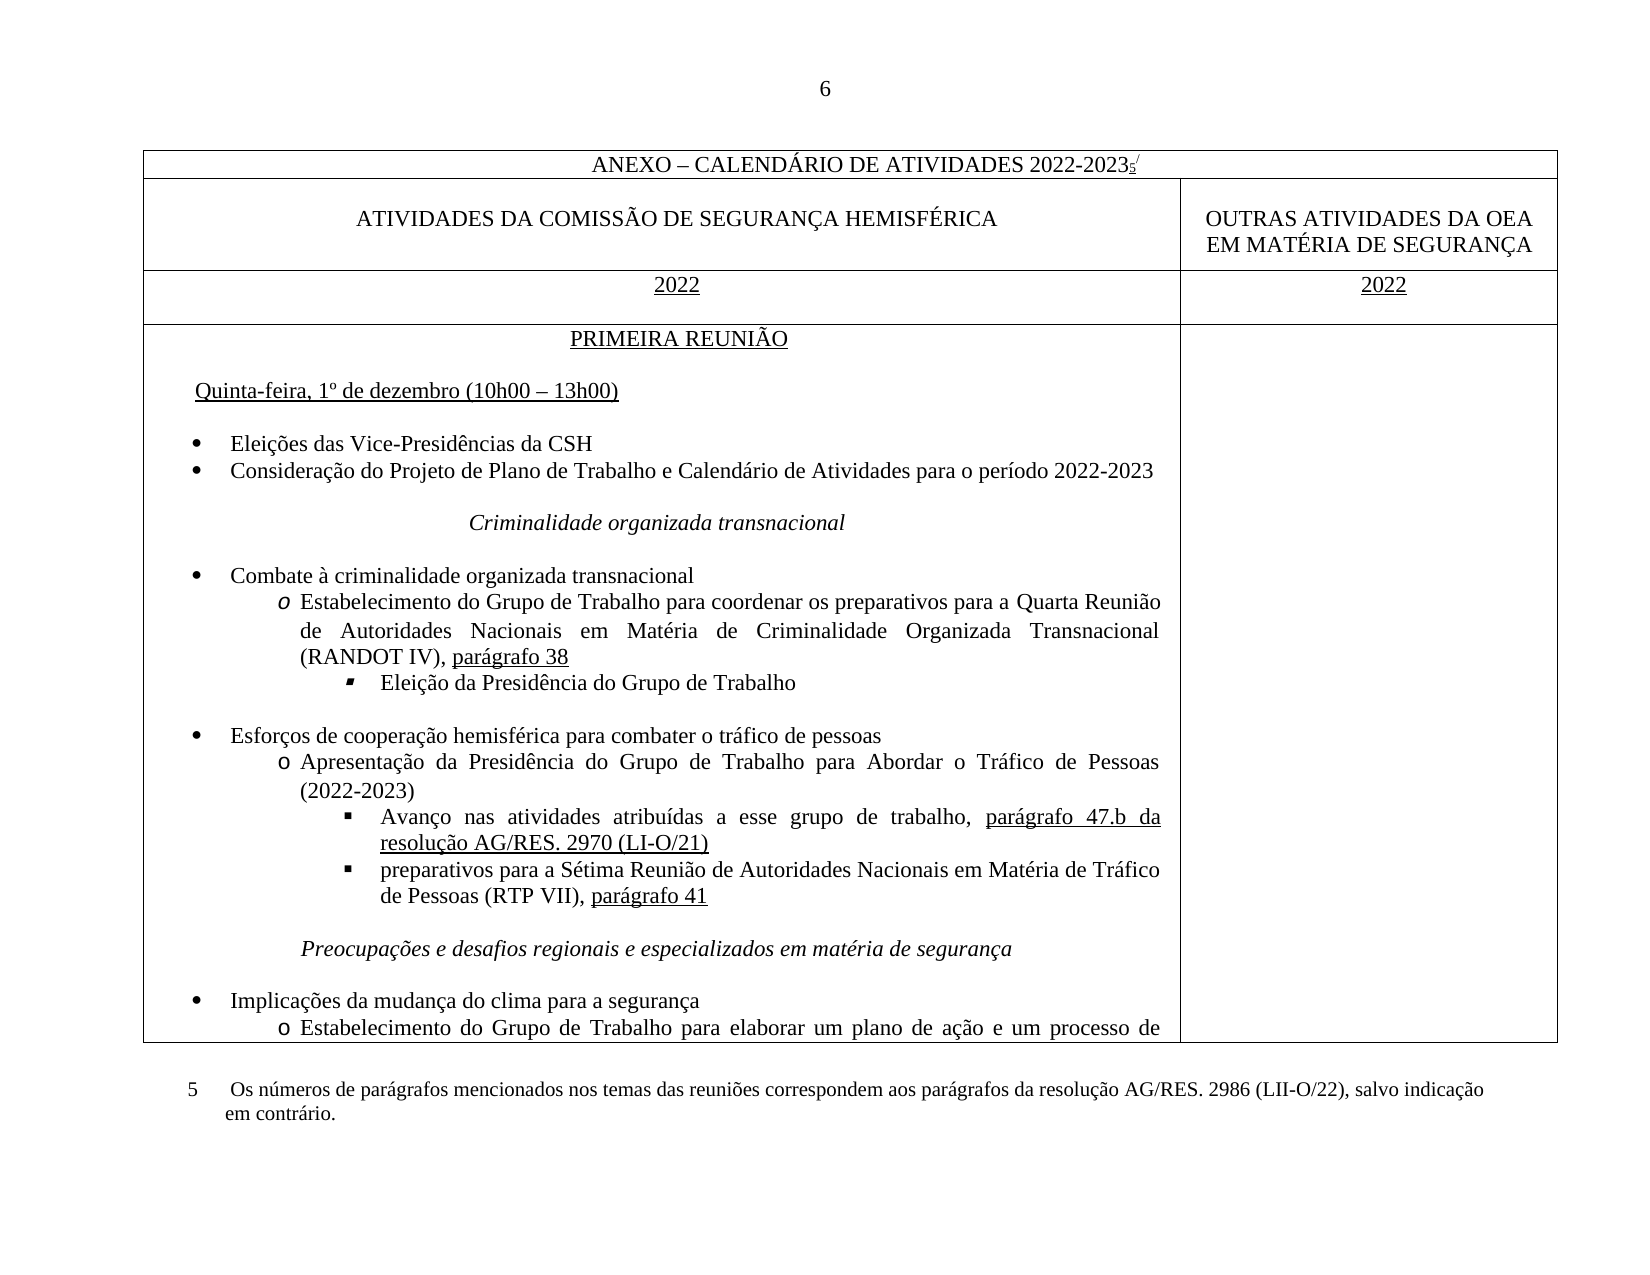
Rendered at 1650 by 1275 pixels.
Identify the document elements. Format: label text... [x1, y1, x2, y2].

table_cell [144, 325, 1180, 1042]
table_cell 2022 [144, 271, 1180, 324]
table_cell 2022 [1181, 271, 1557, 324]
table_cell ATIVIDADES DA COMISSÃO DE SEGURANÇA HEMISFÉRICA [144, 179, 1180, 270]
table_header ANEXO – CALENDÁRIO DE ATIVIDADES 2022-2023/ [144, 151, 1557, 177]
table_cell OUTRAS ATIVIDADES DA OEA EM MATÉRIA DE SEGURANÇA [1181, 179, 1557, 270]
table_cell [1181, 325, 1557, 1042]
